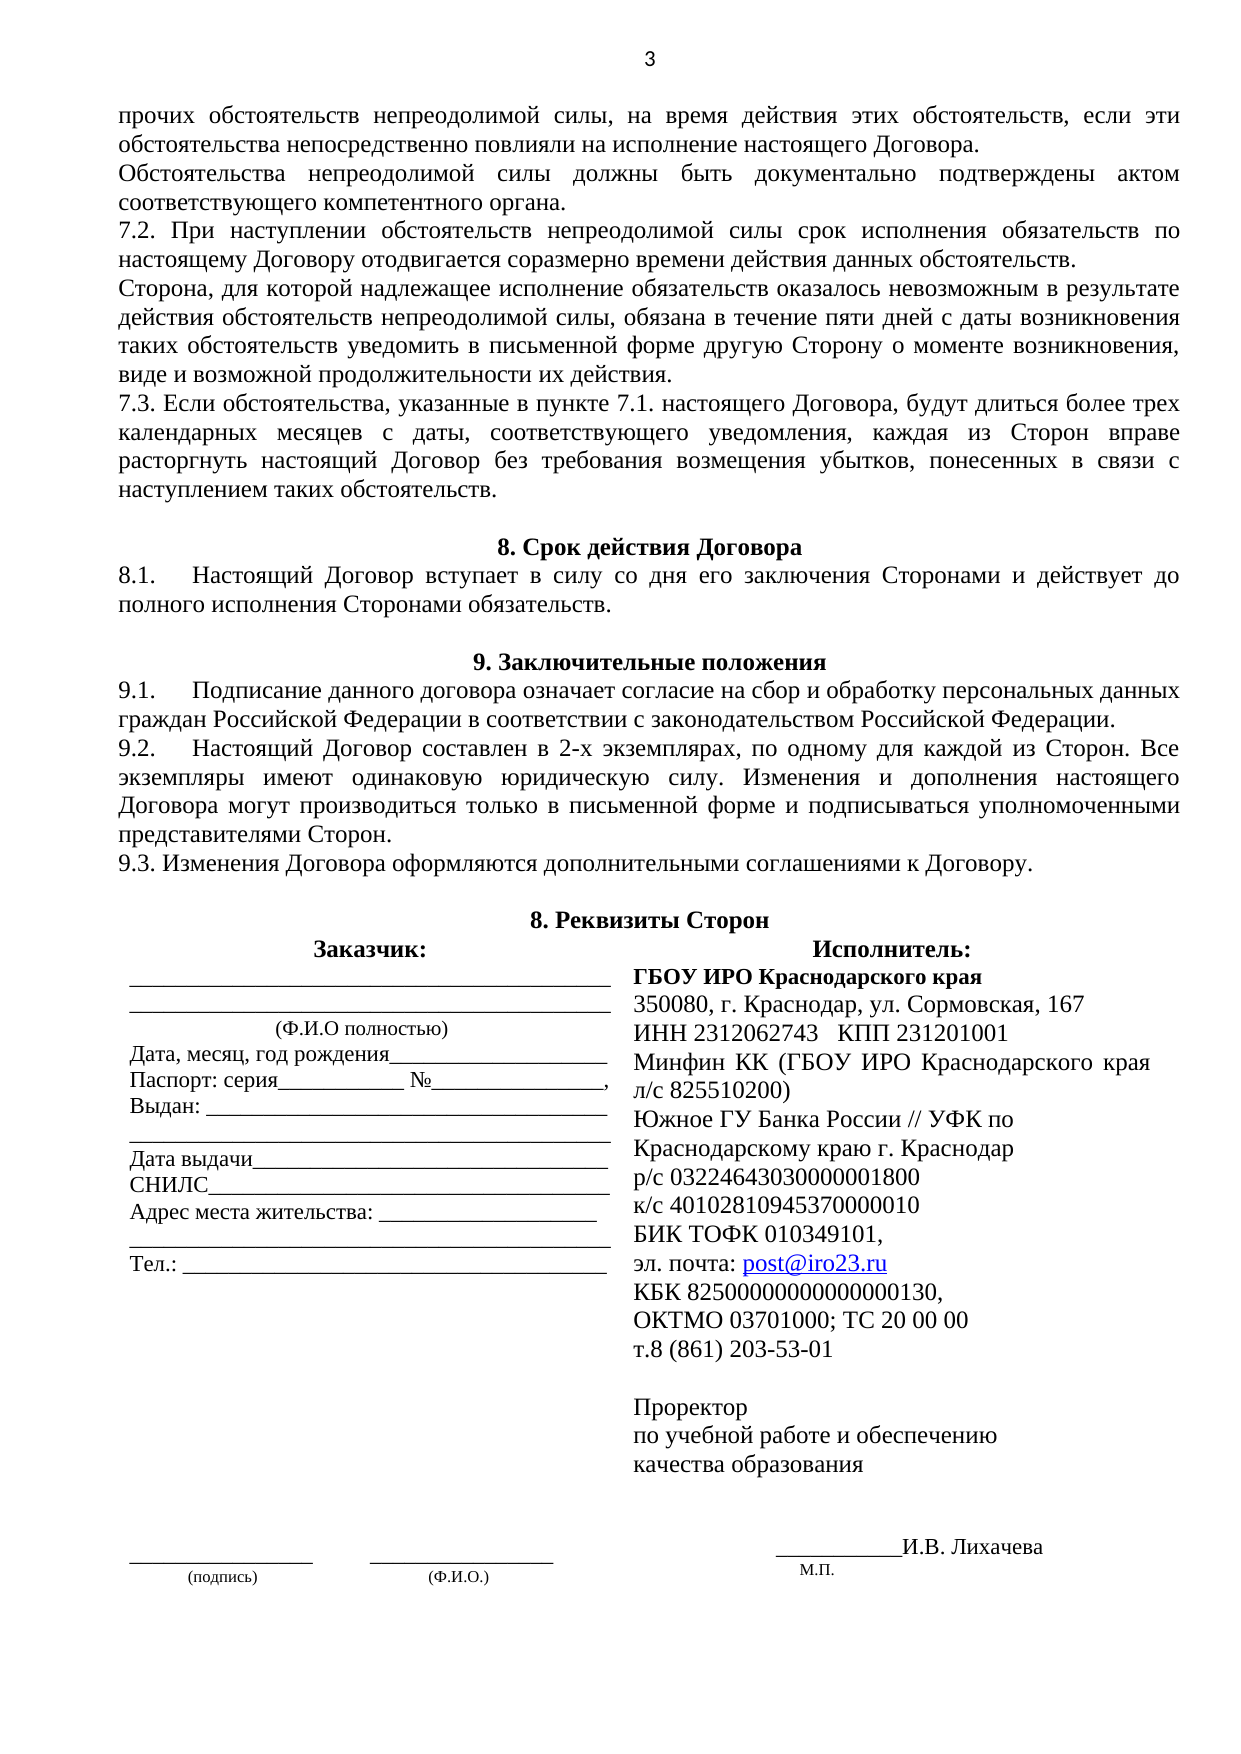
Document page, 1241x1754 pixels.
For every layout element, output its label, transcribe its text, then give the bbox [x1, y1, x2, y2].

table_header Исполнитель: ГБОУ ИРО Краснодарского края 350080, г. Краснодар, ул. Сормовская, 167 ИНН 2312062743 КПП 231201001 Минфин КК (ГБОУ ИРО Краснодарского края л/с 825510200) Южное ГУ Банка России // УФК по Краснодарскому краю г. Краснодар р/с 03224643030000001800 к/с 40102810945370000010 БИК ТОФК 010349101, эл. почта: post@iro23.ru КБК 82500000000000000130, ОКТМО 03701000; ТС 20 00 00 т.8 (861) 203-53-01 Проректор по учебной работе и обеспечению качества образования ___________И.В. Лихачева М.П. [622, 934, 1162, 1614]
table_header Заказчик: __________________________________________ __________________________________________ (Ф.И.О полностью) Дата, месяц, год рождения___________________ Паспорт: серия___________ №_______________, Выдан: ___________________________________ __________________________________________ Дата выдачи_______________________________ СНИЛС___________________________________ Адрес места жительства: ___________________ __________________________________________ Тел.: _____________________________________ ________________ ________________ (подпись) (Ф.И.О.) [118, 934, 622, 1614]
text 9.3. Изменения Договора оформляются дополнительными соглашениями к Договору. [118, 848, 1181, 877]
text 8. Срок действия Договора [118, 532, 1181, 560]
text 8.1. Настоящий Договор вступает в силу со дня его заключения Сторонами и действует до полного исполнения Сторонами обязательств. [118, 560, 1181, 618]
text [118, 100, 1181, 158]
text Обстоятельства непреодолимой силы должны быть документально подтверждены актом соответствующего компетентного органа. [118, 158, 1181, 215]
text 8. Реквизиты Сторон [118, 905, 1181, 934]
text 9.2. Настоящий Договор составлен в 2-х экземплярах, по одному для каждой из Сторон. Все экземпляры имеют одинаковую юридическую силу. Изменения и дополнения настоящего Договора могут производиться только в письменной форме и подписываться уполномоченными представителями Сторон. [118, 733, 1181, 848]
text 9. Заключительные положения [118, 647, 1181, 675]
text Сторона, для которой надлежащее исполнение обязательств оказалось невозможным в результате действия обстоятельств непреодолимой силы, обязана в течение пяти дней с даты возникновения таких обстоятельств уведомить в письменной форме другую Сторону о моменте возникновения, виде и возможной продолжительности их действия. [118, 273, 1181, 388]
text 9.1. Подписание данного договора означает согласие на сбор и обработку персональных данных граждан Российской Федерации в соответствии с законодательством Российской Федерации. [118, 675, 1181, 733]
text 7.3. Если обстоятельства, указанные в пункте 7.1. настоящего Договора, будут длиться более трех календарных месяцев с даты, соответствующего уведомления, каждая из Сторон вправе расторгнуть настоящий Договор без требования возмещения убытков, понесенных в связи с наступлением таких обстоятельств. [118, 388, 1181, 503]
text 7.2. При наступлении обстоятельств непреодолимой силы срок исполнения обязательств по настоящему Договору отодвигается соразмерно времени действия данных обстоятельств. [118, 215, 1181, 273]
